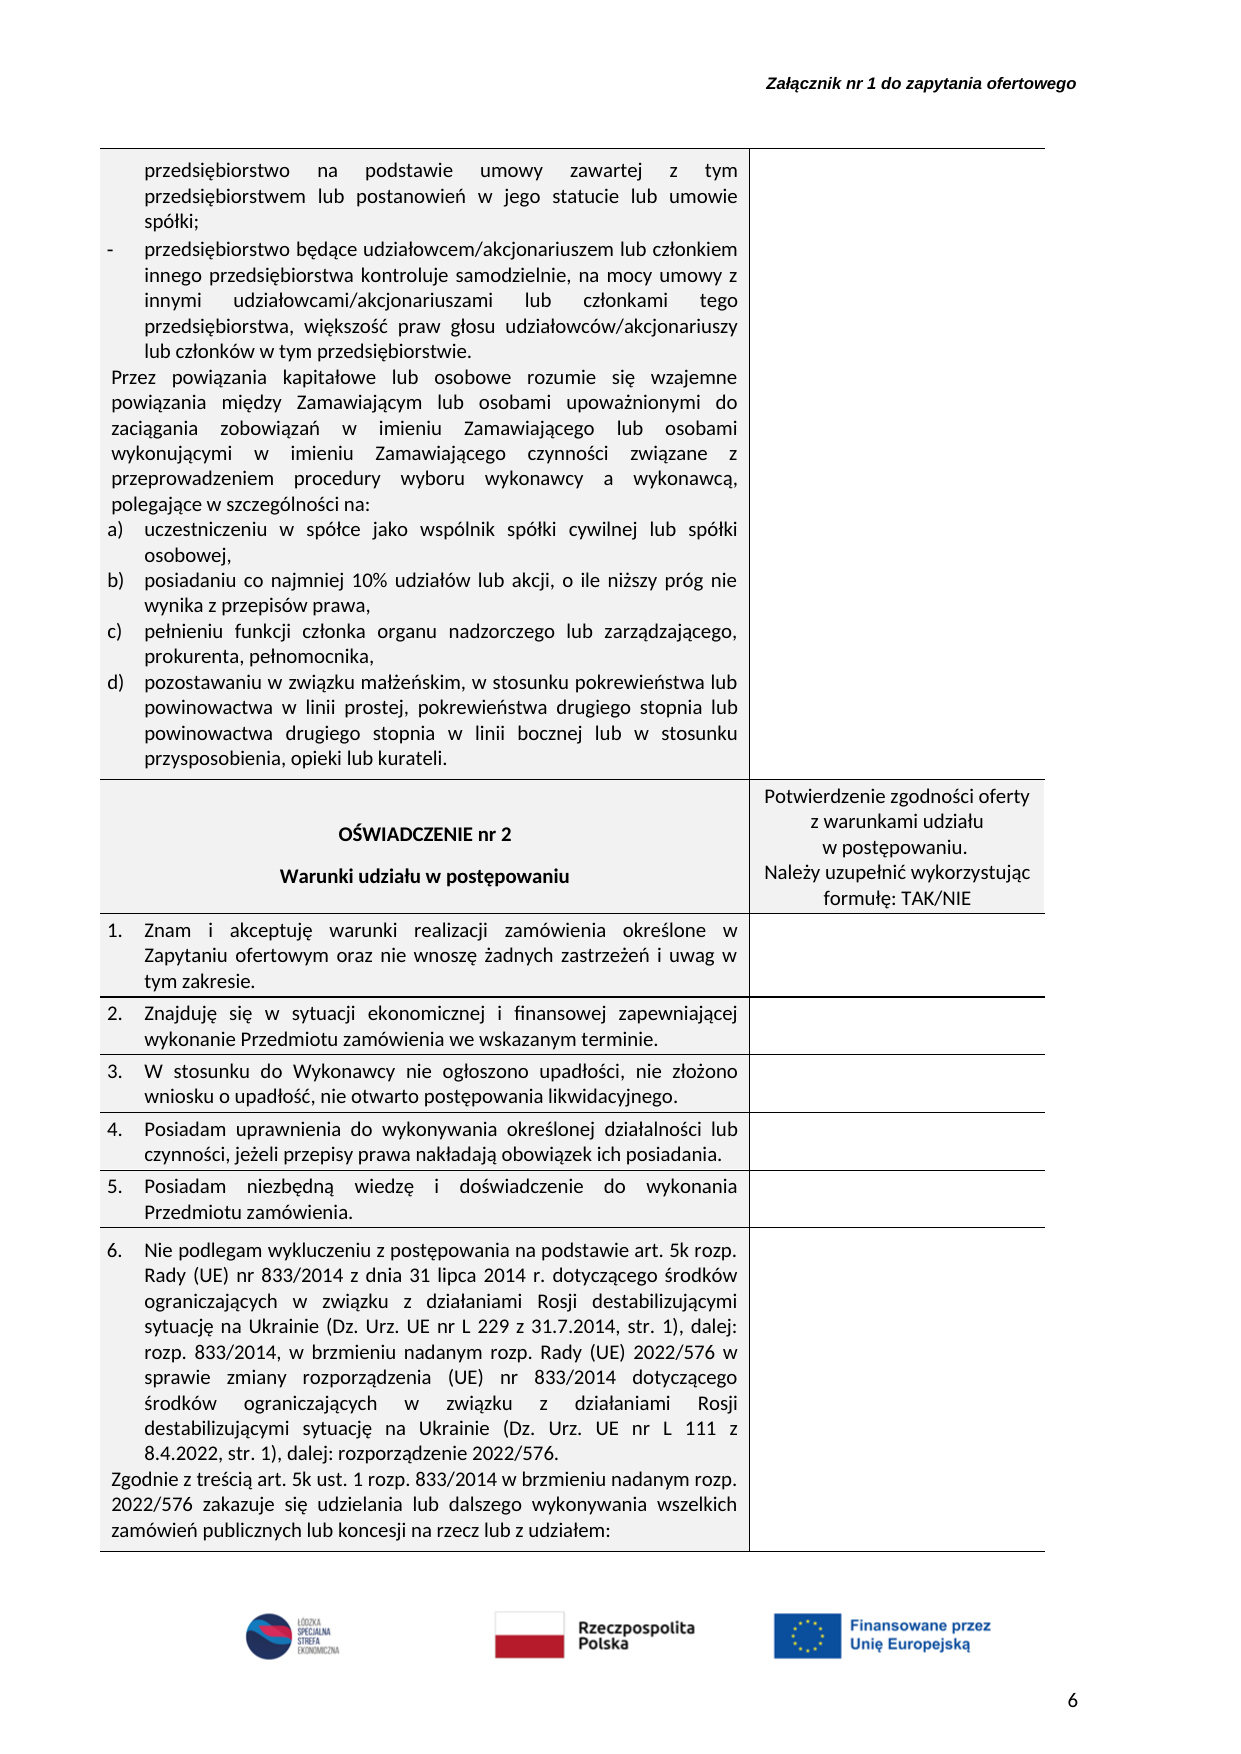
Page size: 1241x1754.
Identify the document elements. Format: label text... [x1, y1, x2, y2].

table_cell [750, 1228, 1044, 1551]
table_cell W stosunku do Wykonawcy nie ogłoszono upadłości, nie złożono wniosku o upadłość, nie otwarto postępowania likwidacyjnego. [100, 1055, 749, 1112]
table_cell Posiadam uprawnienia do wykonywania określonej działalności lub czynności, jeżeli przepisy prawa nakładają obowiązek ich posiadania. [100, 1113, 749, 1169]
table_cell Potwierdzenie zgodności oferty z warunkami udziału w postępowaniu. Należy uzupełnić wykorzystując formułę: TAK/NIE [750, 780, 1044, 913]
table_cell Znajduję się w sytuacji ekonomicznej i finansowej zapewniającej wykonanie Przedmiotu zamówienia we wskazanym terminie. [100, 998, 749, 1054]
table_cell [750, 998, 1044, 1054]
table_cell Znam i akceptuję warunki realizacji zamówienia określone w Zapytaniu ofertowym oraz nie wnoszę żadnych zastrzeżeń i uwag w tym zakresie. [100, 914, 749, 996]
table_cell [750, 1171, 1044, 1227]
table_cell [750, 914, 1044, 996]
table_cell [750, 1055, 1044, 1112]
picture [166, 1561, 1068, 1708]
table_cell [750, 1113, 1044, 1169]
table_cell OŚWIADCZENIE nr 2 Warunki udziału w postępowaniu [100, 780, 749, 913]
table_cell [750, 149, 1044, 779]
table_cell Posiadam niezbędną wiedzę i doświadczenie do wykonania Przedmiotu zamówienia. [100, 1171, 749, 1227]
